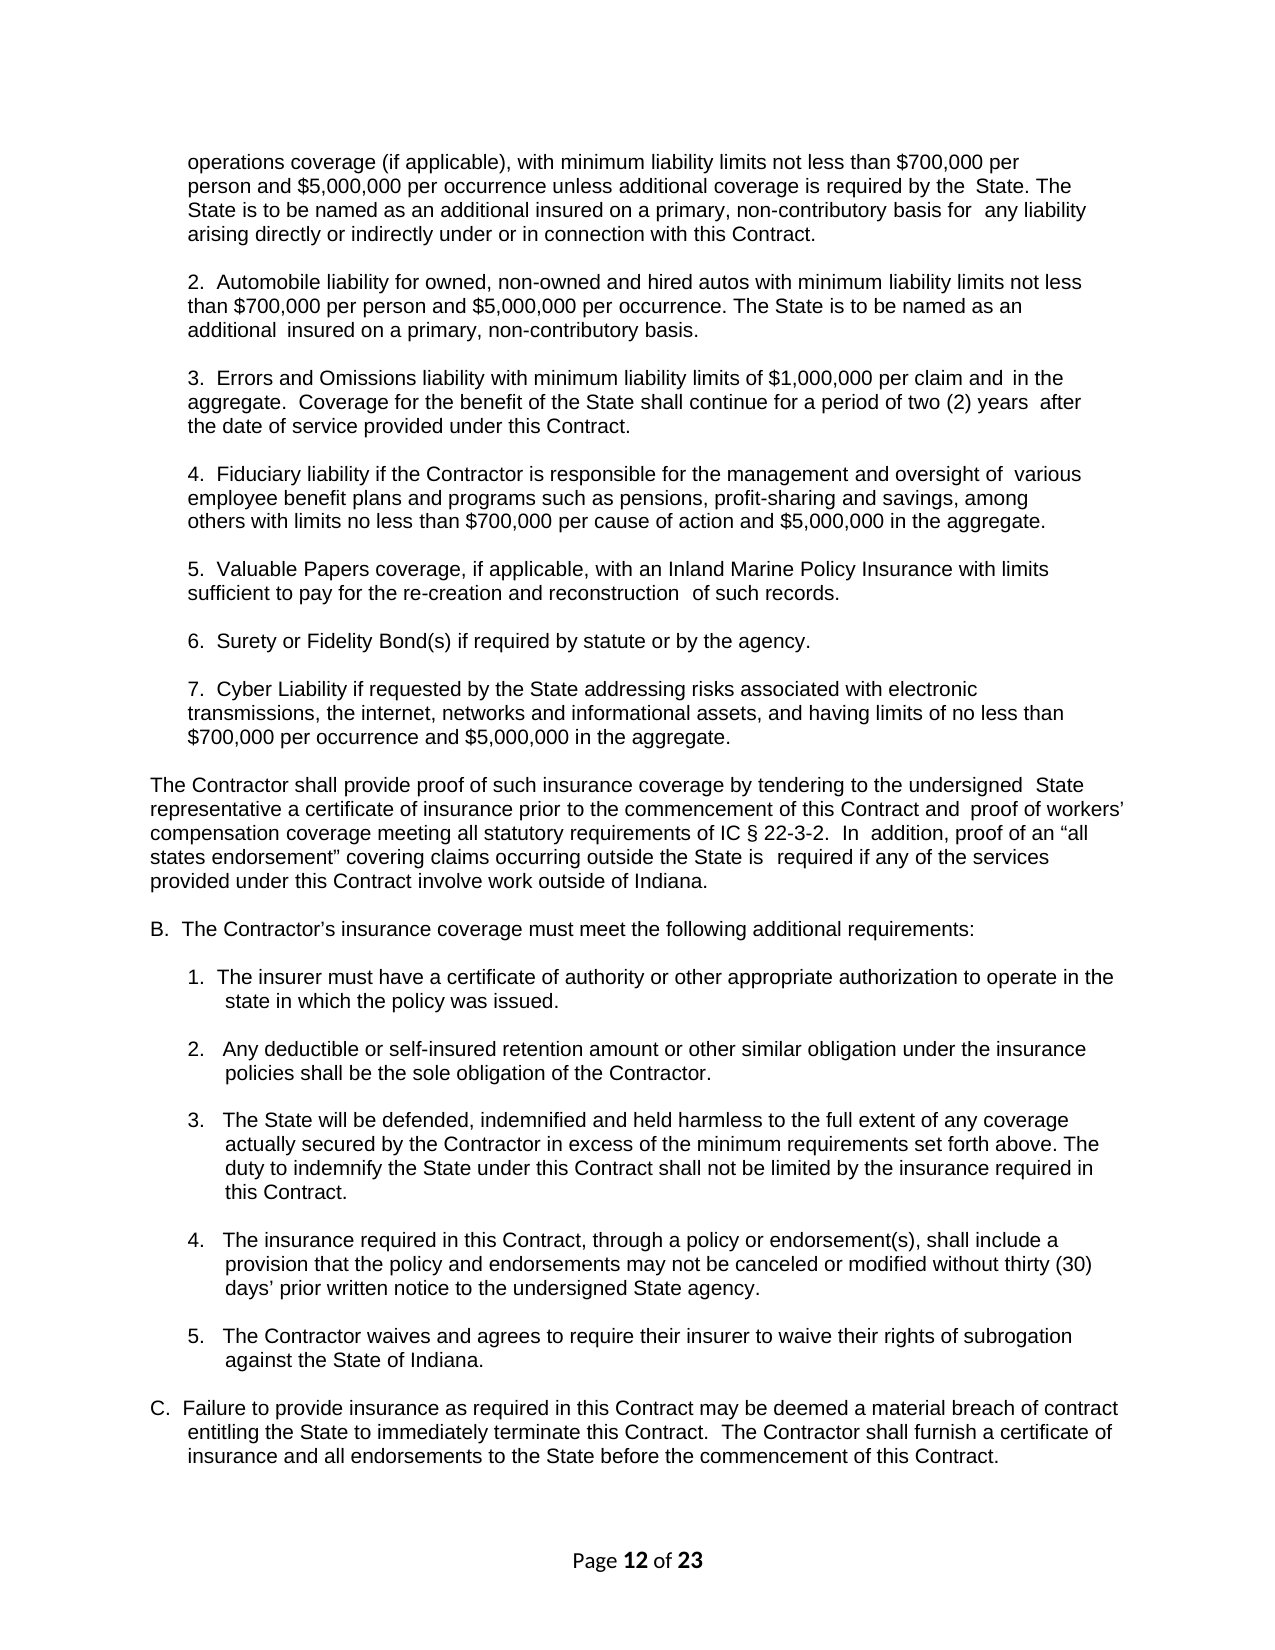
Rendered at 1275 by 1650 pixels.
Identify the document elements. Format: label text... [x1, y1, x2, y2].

text 2. Any deductible or self-insured retention amount or other similar obligation under the insurance policies shall be the sole obligation of the Contractor. [187, 1036, 1125, 1084]
text 5. The Contractor waives and agrees to require their insurer to waive their rights of subrogation against the State of Indiana. [187, 1324, 1125, 1372]
text 2. Automobile liability for owned, non-owned and hired autos with minimum liability limits not less than $700,000 per person and $5,000,000 per occurrence. The State is to be named as an additional insured on a primary, non-contributory basis. [187, 270, 1087, 342]
text 4. Fiduciary liability if the Contractor is responsible for the management and oversight of various employee benefit plans and programs such as pensions, profit-sharing and savings, among others with limits no less than $700,000 per cause of action and $5,000,000 in the aggregate. [187, 461, 1087, 533]
text 6. Surety or Fidelity Bond(s) if required by statute or by the agency. [187, 629, 1087, 653]
text 4. The insurance required in this Contract, through a policy or endorsement(s), shall include a provision that the policy and endorsements may not be canceled or modified without thirty (30) days’ prior written notice to the undersigned State agency. [187, 1228, 1125, 1300]
text 5. Valuable Papers coverage, if applicable, with an Inland Marine Policy Insurance with limits sufficient to pay for the re-creation and reconstruction of such records. [187, 557, 1087, 605]
text B. The Contractor’s insurance coverage must meet the following additional requirements: [150, 917, 1125, 941]
text C. Failure to provide insurance as required in this Contract may be deemed a material breach of contract entitling the State to immediately terminate this Contract. The Contractor shall furnish a certificate of insurance and all endorsements to the State before the commencement of this Contract. [150, 1396, 1125, 1468]
text 3. Errors and Omissions liability with minimum liability limits of $1,000,000 per claim and in the aggregate. Coverage for the benefit of the State shall continue for a period of two (2) years after the date of service provided under this Contract. [187, 366, 1087, 437]
text 3. The State will be defended, indemnified and held harmless to the full extent of any coverage actually secured by the Contractor in excess of the minimum requirements set forth above. The duty to indemnify the State under this Contract shall not be limited by the insurance required in this Contract. [187, 1108, 1125, 1204]
text The Contractor shall provide proof of such insurance coverage by tendering to the undersigned State representative a certificate of insurance prior to the commencement of this Contract and proof of workers’ compensation coverage meeting all statutory requirements of IC § 22-3-2. In addition, proof of an “all states endorsement” covering claims occurring outside the State is required if any of the services provided under this Contract involve work outside of Indiana. [150, 773, 1125, 893]
text 7. Cyber Liability if requested by the State addressing risks associated with electronic transmissions, the internet, networks and informational assets, and having limits of no less than $700,000 per occurrence and $5,000,000 in the aggregate. [187, 677, 1087, 749]
text 1. The insurer must have a certificate of authority or other appropriate authorization to operate in the state in which the policy was issued. [187, 964, 1125, 1012]
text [187, 150, 1087, 246]
